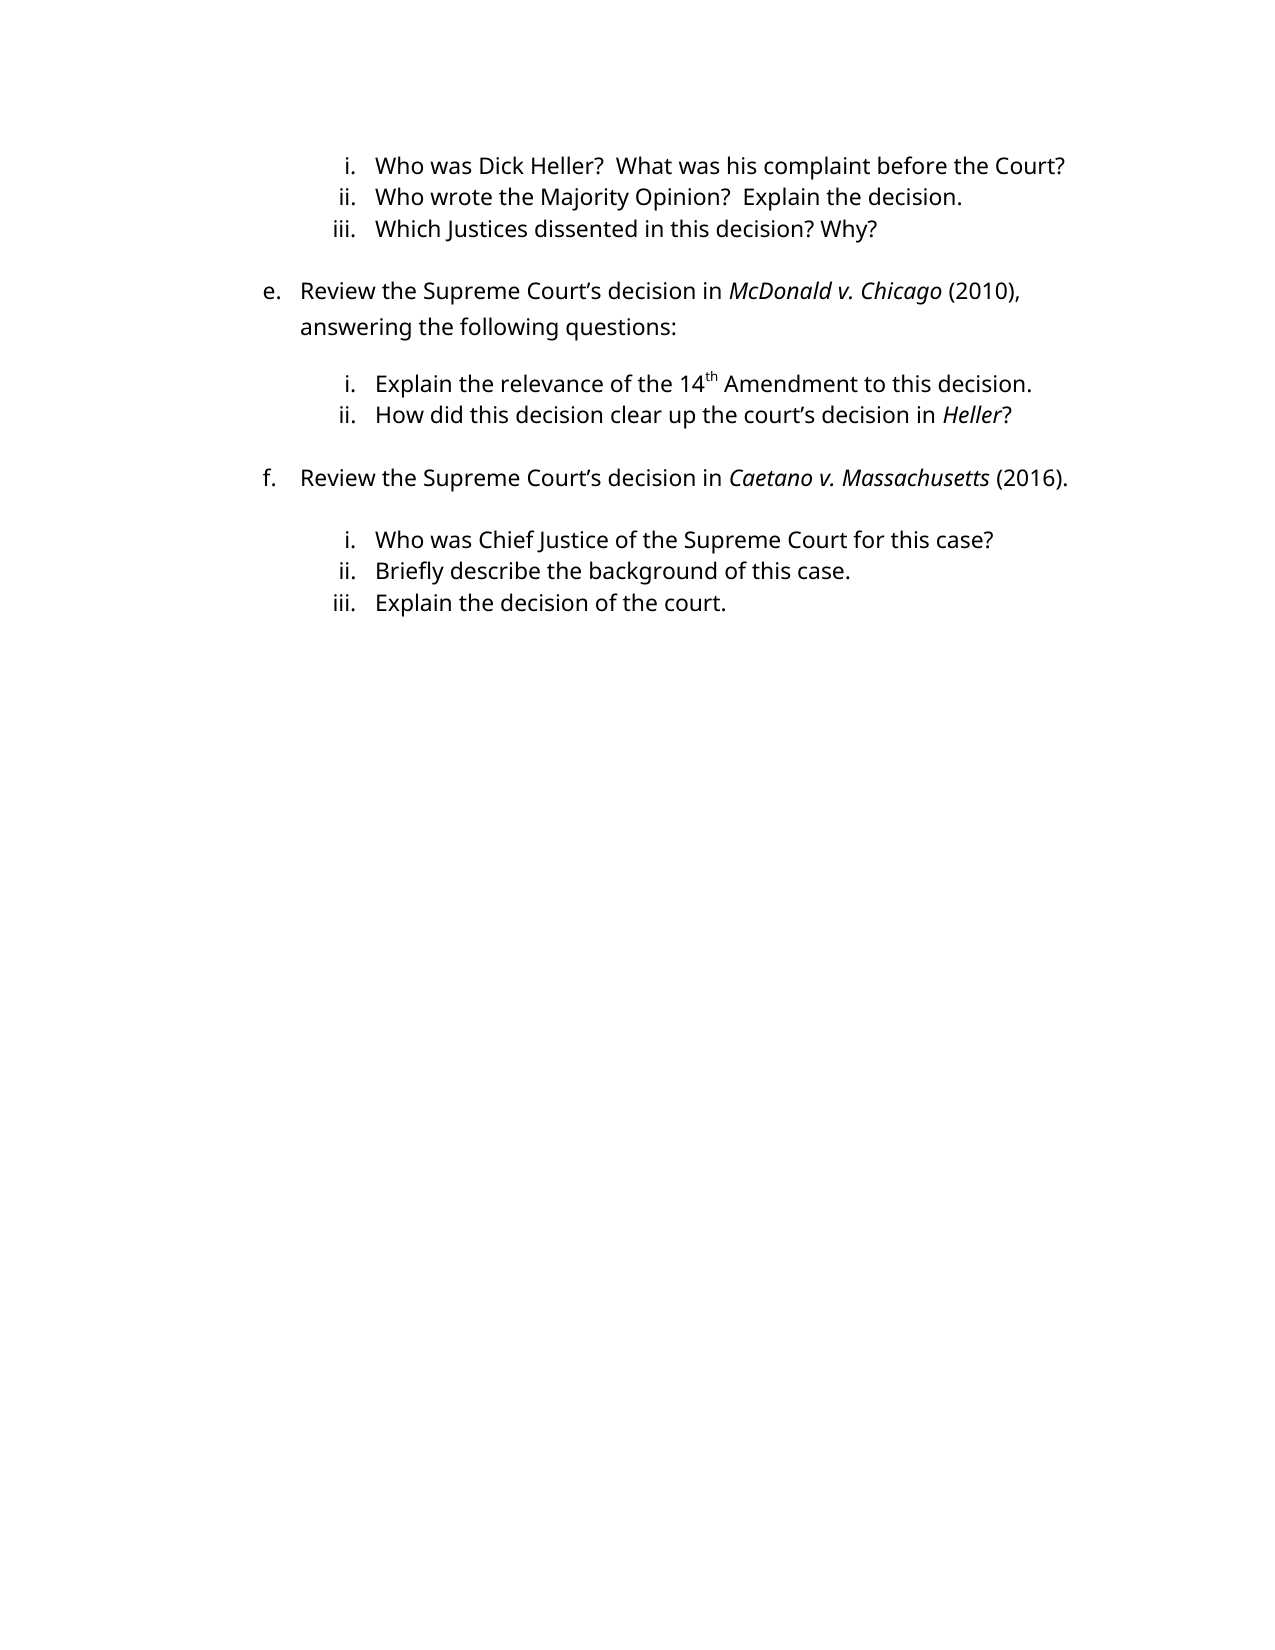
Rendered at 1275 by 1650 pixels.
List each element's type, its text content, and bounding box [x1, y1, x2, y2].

list Who was Chief Justice of the Supreme Court for this case? [356, 524, 1125, 555]
list Who wrote the Majority Opinion? Explain the decision. [356, 181, 1125, 212]
list Who was Dick Heller? What was his complaint before the Court? [356, 150, 1125, 181]
list Review the Supreme Court’s decision in McDonald v. Chicago (2010), answering the following questions: [262, 275, 1125, 342]
list How did this decision clear up the court’s decision in Heller? [356, 399, 1125, 430]
list Explain the relevance of the 14th Amendment to this decision. [356, 368, 1125, 399]
list Review the Supreme Court’s decision in Caetano v. Massachusetts (2016). [262, 461, 1125, 493]
list Briefly describe the background of this case. [356, 555, 1125, 586]
list Explain the decision of the court. [356, 586, 1125, 618]
list Which Justices dissented in this decision? Why? [356, 212, 1125, 244]
